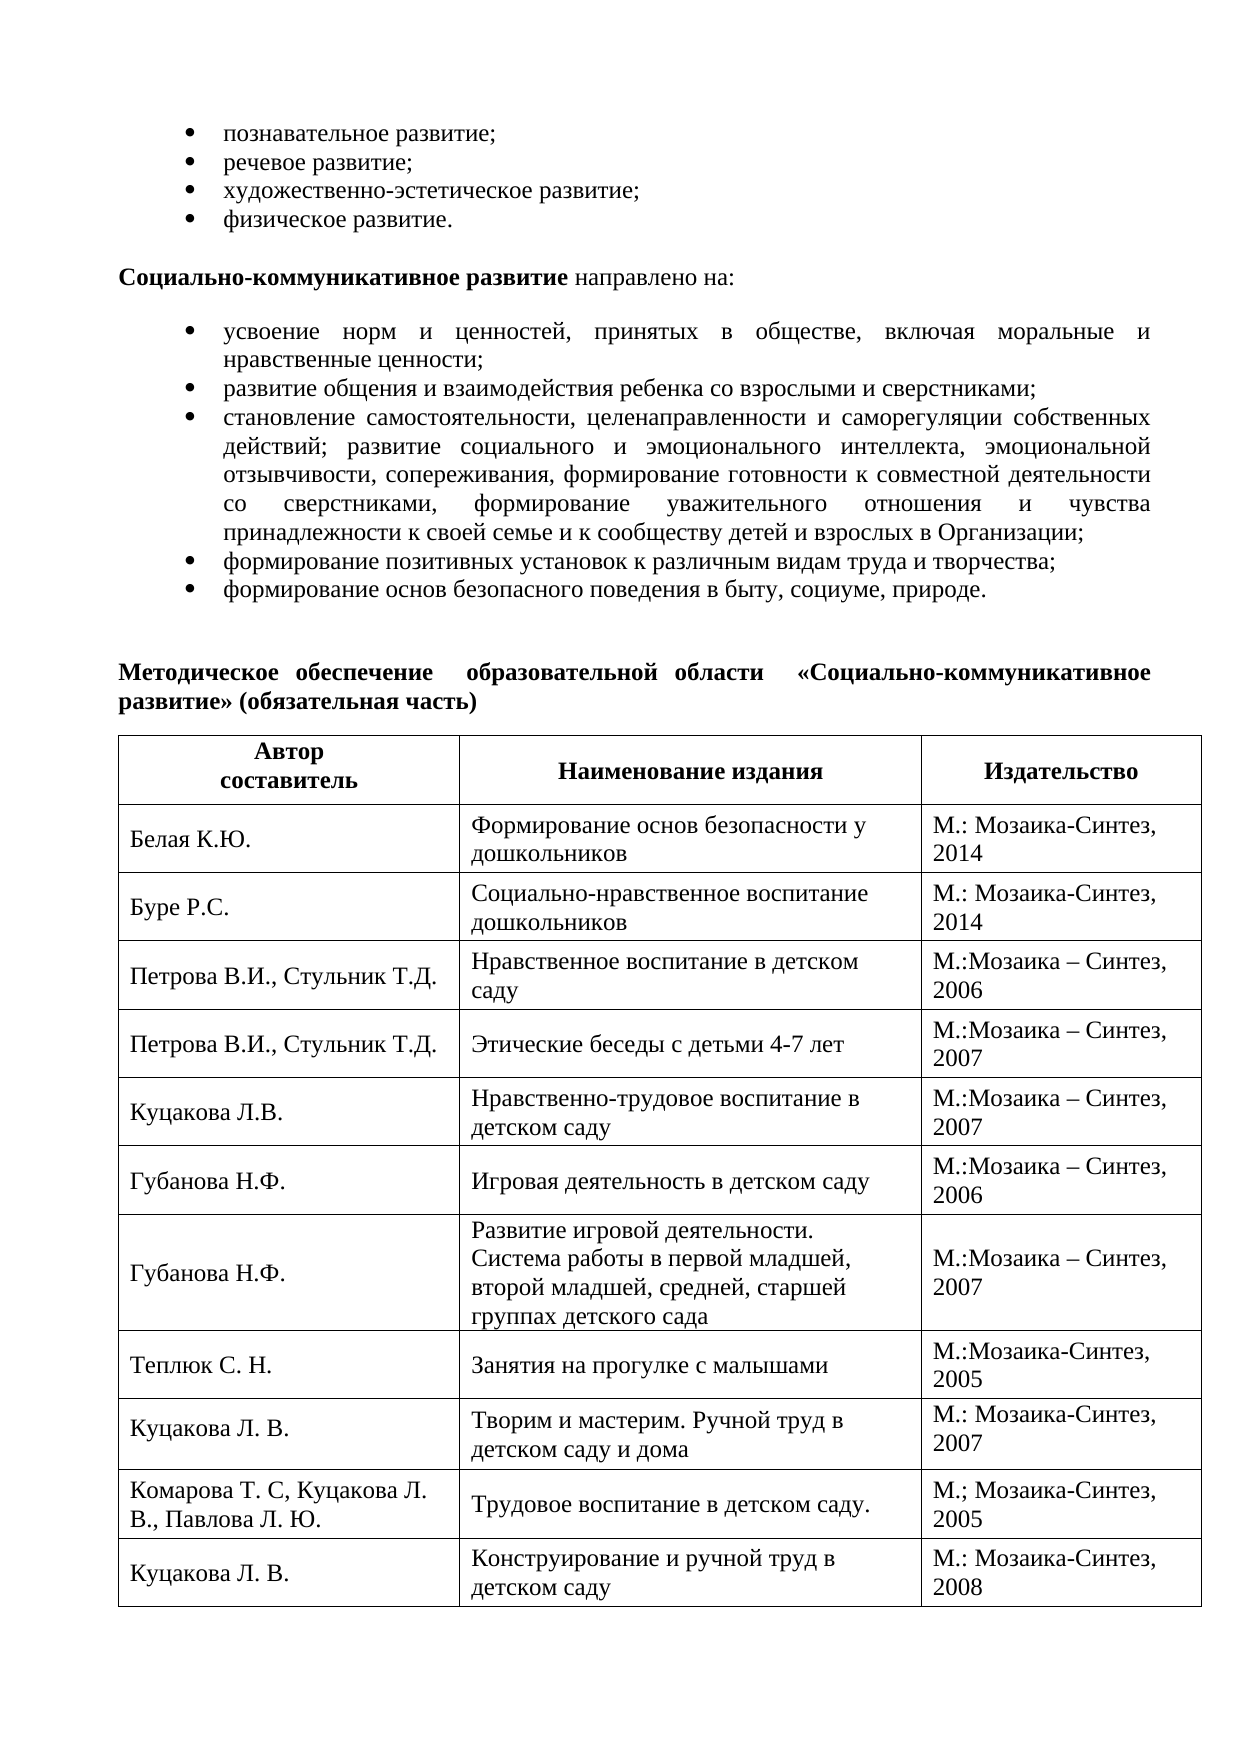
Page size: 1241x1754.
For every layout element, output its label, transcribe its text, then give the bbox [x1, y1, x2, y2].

table_cell Теплюк С. Н. [119, 1331, 459, 1398]
table_cell Буре Р.С. [119, 873, 459, 940]
table_cell Нравственно-трудовое воспитание в детском саду [460, 1078, 921, 1145]
table_cell Творим и мастерим. Ручной труд в детском саду и дома [460, 1399, 921, 1469]
table_header Издательство [922, 736, 1201, 804]
text Методическое обеспечение образовательной области «Социально-коммуникативное развитие» (обязательная часть) [118, 657, 1152, 714]
table_cell Куцакова Л.В. [119, 1078, 459, 1145]
table_cell М.: Мозаика-Синтез, 2014 [922, 873, 1201, 940]
table_cell М.:Мозаика – Синтез, 2006 [922, 1146, 1201, 1214]
table_cell Петрова В.И., Стульник Т.Д. [119, 1010, 459, 1077]
list становление самостоятельности, целенаправленности и саморегуляции собственных действий; развитие социального и эмоционального интеллекта, эмоциональной отзывчивости, сопереживания, формирование готовности к совместной деятельности со сверстниками, формирование уважительного отношения и чувства принадлежности к своей семье и к сообществу детей и взрослых в Организации; [186, 402, 1152, 546]
table_cell М.: Мозаика-Синтез, 2008 [922, 1539, 1201, 1606]
table_header Наименование издания [460, 736, 921, 804]
table_cell Формирование основ безопасности у дошкольников [460, 805, 921, 872]
table_cell Куцакова Л. В. [119, 1399, 459, 1469]
table_cell М.:Мозаика – Синтез, 2007 [922, 1078, 1201, 1145]
list физическое развитие. [186, 204, 1152, 233]
table_cell Развитие игровой деятельности. Система работы в первой младшей, второй младшей, средней, старшей группах детского сада [460, 1215, 921, 1330]
list познавательное развитие; [186, 118, 1152, 147]
table_header Автор составитель [119, 736, 459, 804]
list усвоение норм и ценностей, принятых в обществе, включая моральные и нравственные ценности; [186, 316, 1152, 373]
table_cell М.:Мозаика – Синтез, 2007 [922, 1215, 1201, 1330]
table_cell М.; Мозаика-Синтез, 2005 [922, 1470, 1201, 1537]
list художественно-эстетическое развитие; [186, 176, 1152, 204]
table_cell Губанова Н.Ф. [119, 1215, 459, 1330]
list формирование позитивных установок к различным видам труда и творчества; [186, 546, 1152, 574]
table_cell Трудовое воспитание в детском саду. [460, 1470, 921, 1537]
table_cell М.: Мозаика-Синтез, 2007 [922, 1399, 1201, 1469]
table_cell М.: Мозаика-Синтез, 2014 [922, 805, 1201, 872]
list формирование основ безопасного поведения в быту, социуме, природе. [186, 574, 1152, 603]
table_cell Социально-нравственное воспитание дошкольников [460, 873, 921, 940]
table_cell Игровая деятельность в детском саду [460, 1146, 921, 1214]
text Социально-коммуникативное развитие направлено на: [118, 262, 1152, 291]
table_cell Конструирование и ручной труд в детском саду [460, 1539, 921, 1606]
list развитие общения и взаимодействия ребенка со взрослыми и сверстниками; [186, 373, 1152, 402]
table_cell Нравственное воспитание в детском саду [460, 941, 921, 1009]
table_cell М.:Мозаика – Синтез, 2006 [922, 941, 1201, 1009]
table_cell Петрова В.И., Стульник Т.Д. [119, 941, 459, 1009]
table_cell Куцакова Л. В. [119, 1539, 459, 1606]
table_cell М.:Мозаика-Синтез, 2005 [922, 1331, 1201, 1398]
table_cell Белая К.Ю. [119, 805, 459, 872]
table_cell Этические беседы с детьми 4-7 лет [460, 1010, 921, 1077]
table_cell Занятия на прогулке с малышами [460, 1331, 921, 1398]
table_cell Комарова Т. С, Куцакова Л. В., Павлова Л. Ю. [119, 1470, 459, 1537]
table_cell Губанова Н.Ф. [119, 1146, 459, 1214]
list речевое развитие; [186, 147, 1152, 176]
table_cell М.:Мозаика – Синтез, 2007 [922, 1010, 1201, 1077]
